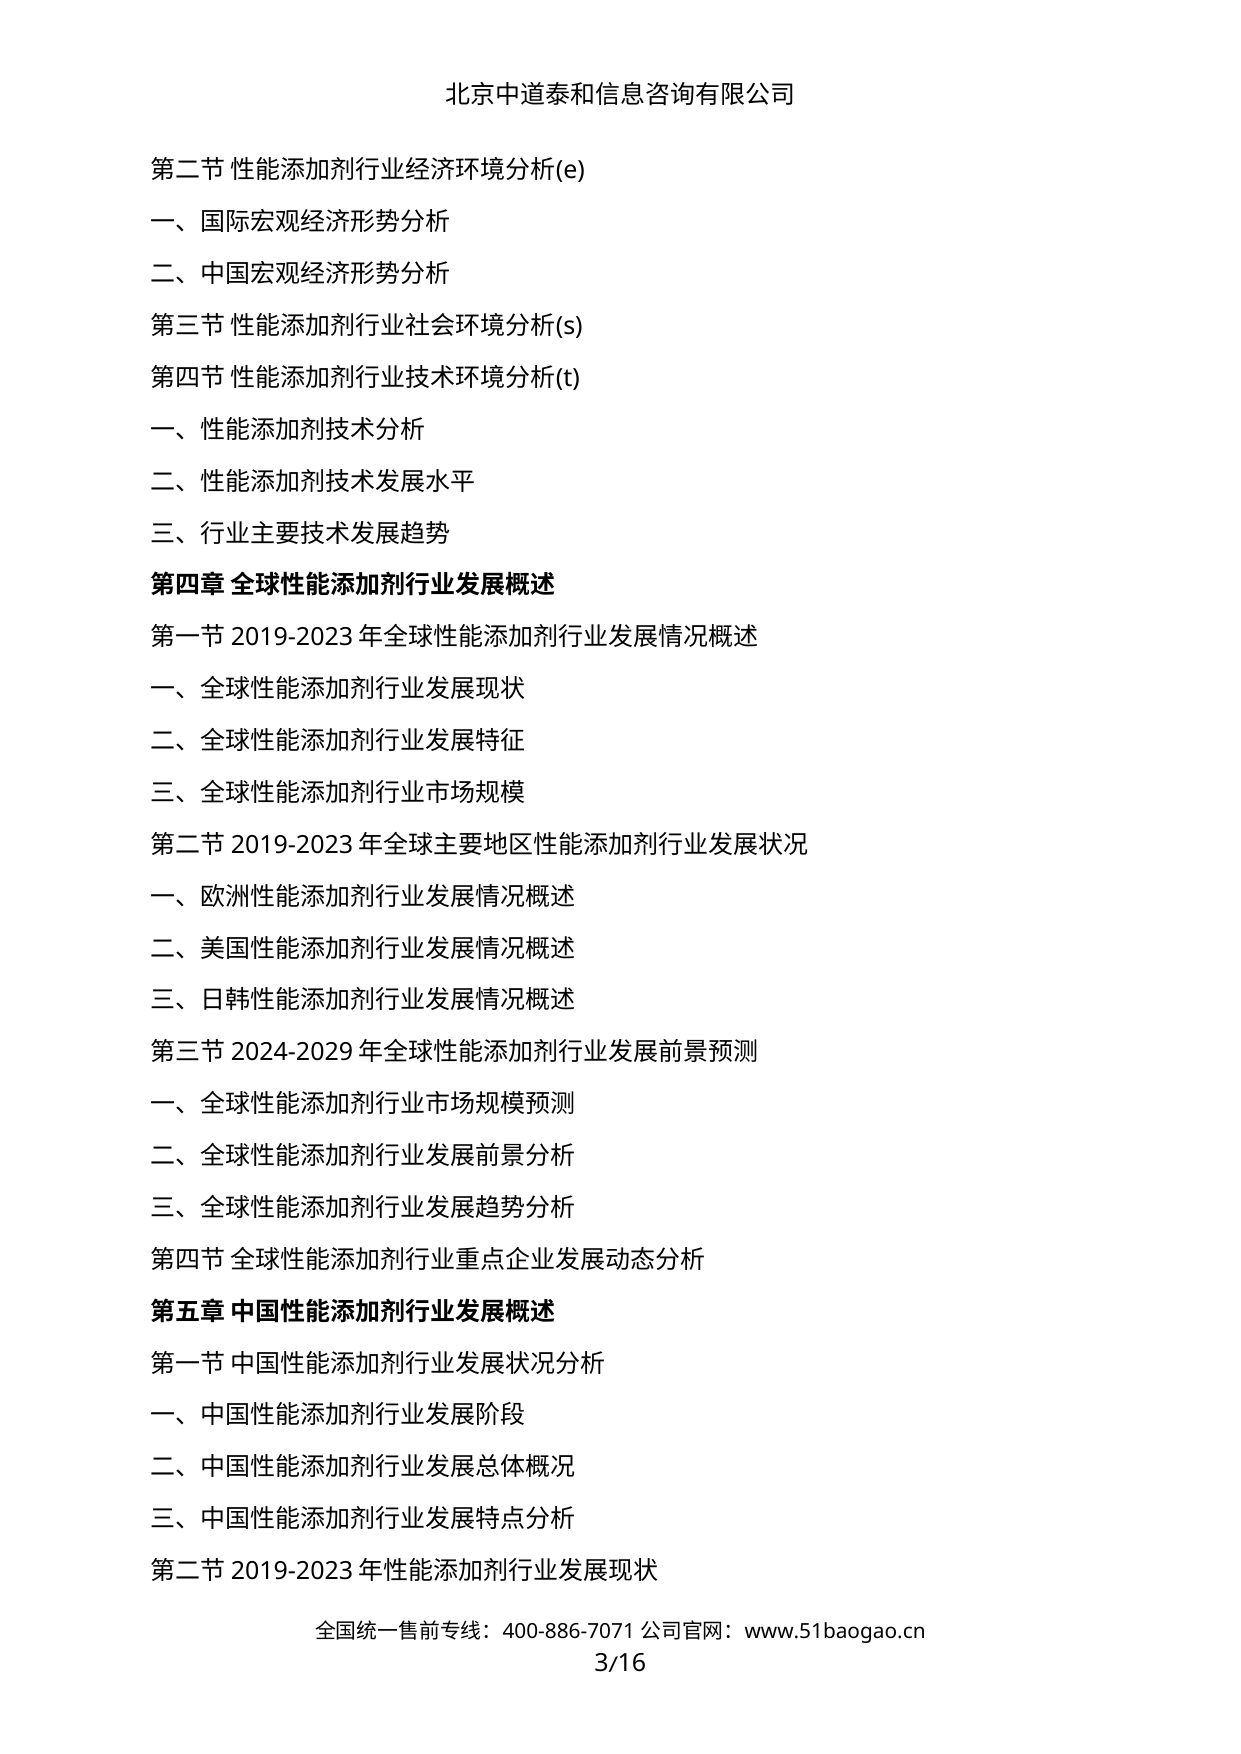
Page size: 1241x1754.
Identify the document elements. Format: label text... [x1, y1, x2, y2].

text 第四节 全球性能添加剂行业重点企业发展动态分析 [150, 1239, 1090, 1276]
text 第三节 性能添加剂行业社会环境分析(s) [150, 306, 1090, 342]
text 第一节 中国性能添加剂行业发展状况分析 [150, 1343, 1090, 1379]
text 二、性能添加剂技术发展水平 [150, 461, 1090, 497]
text 第四章 全球性能添加剂行业发展概述 [150, 565, 1090, 601]
text 第三节 2024-2029年全球性能添加剂行业发展前景预测 [150, 1032, 1090, 1068]
text 三、行业主要技术发展趋势 [150, 513, 1090, 549]
text 一、欧洲性能添加剂行业发展情况概述 [150, 876, 1090, 912]
text 三、全球性能添加剂行业发展趋势分析 [150, 1187, 1090, 1224]
text 第二节 性能添加剂行业经济环境分析(e) [150, 150, 1090, 186]
text 一、国际宏观经济形势分析 [150, 202, 1090, 238]
text 第一节 2019-2023年全球性能添加剂行业发展情况概述 [150, 617, 1090, 653]
text 二、全球性能添加剂行业发展特征 [150, 721, 1090, 757]
text 二、全球性能添加剂行业发展前景分析 [150, 1136, 1090, 1172]
text 一、性能添加剂技术分析 [150, 409, 1090, 446]
text 第四节 性能添加剂行业技术环境分析(t) [150, 357, 1090, 394]
text 第五章 中国性能添加剂行业发展概述 [150, 1291, 1090, 1327]
text 三、日韩性能添加剂行业发展情况概述 [150, 980, 1090, 1016]
text 第二节 2019-2023年全球主要地区性能添加剂行业发展状况 [150, 824, 1090, 861]
text 三、中国性能添加剂行业发展特点分析 [150, 1499, 1090, 1535]
text 二、美国性能添加剂行业发展情况概述 [150, 928, 1090, 964]
text 二、中国宏观经济形势分析 [150, 254, 1090, 290]
text 一、中国性能添加剂行业发展阶段 [150, 1395, 1090, 1431]
text 三、全球性能添加剂行业市场规模 [150, 772, 1090, 809]
text 二、中国性能添加剂行业发展总体概况 [150, 1447, 1090, 1483]
text 第二节 2019-2023年性能添加剂行业发展现状 [150, 1551, 1090, 1587]
text 一、全球性能添加剂行业发展现状 [150, 669, 1090, 705]
text 一、全球性能添加剂行业市场规模预测 [150, 1084, 1090, 1120]
